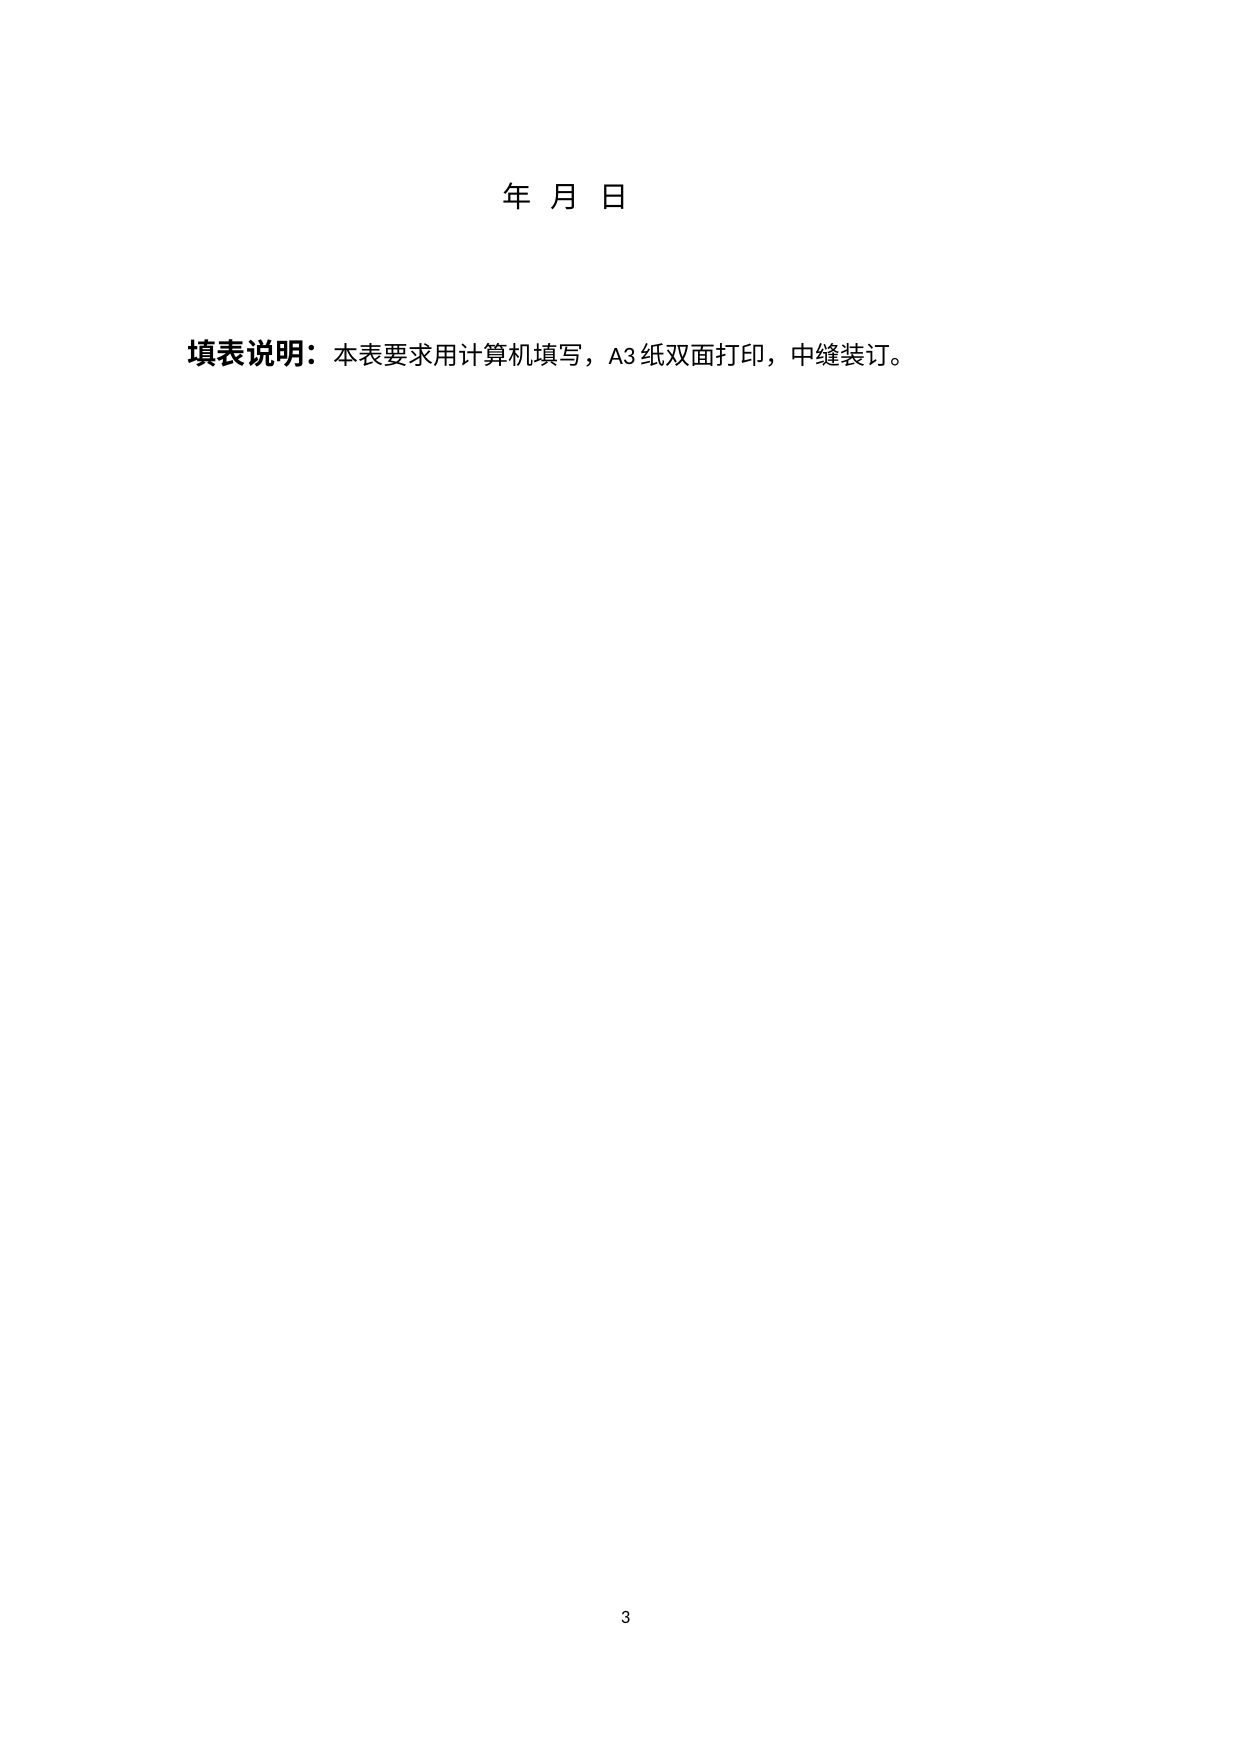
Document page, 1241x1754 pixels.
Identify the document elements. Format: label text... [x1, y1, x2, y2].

text 年 月 日 [187, 162, 1063, 227]
text 填表说明：本表要求用计算机填写，A3纸双面打印，中缝装订。 [187, 330, 1063, 372]
